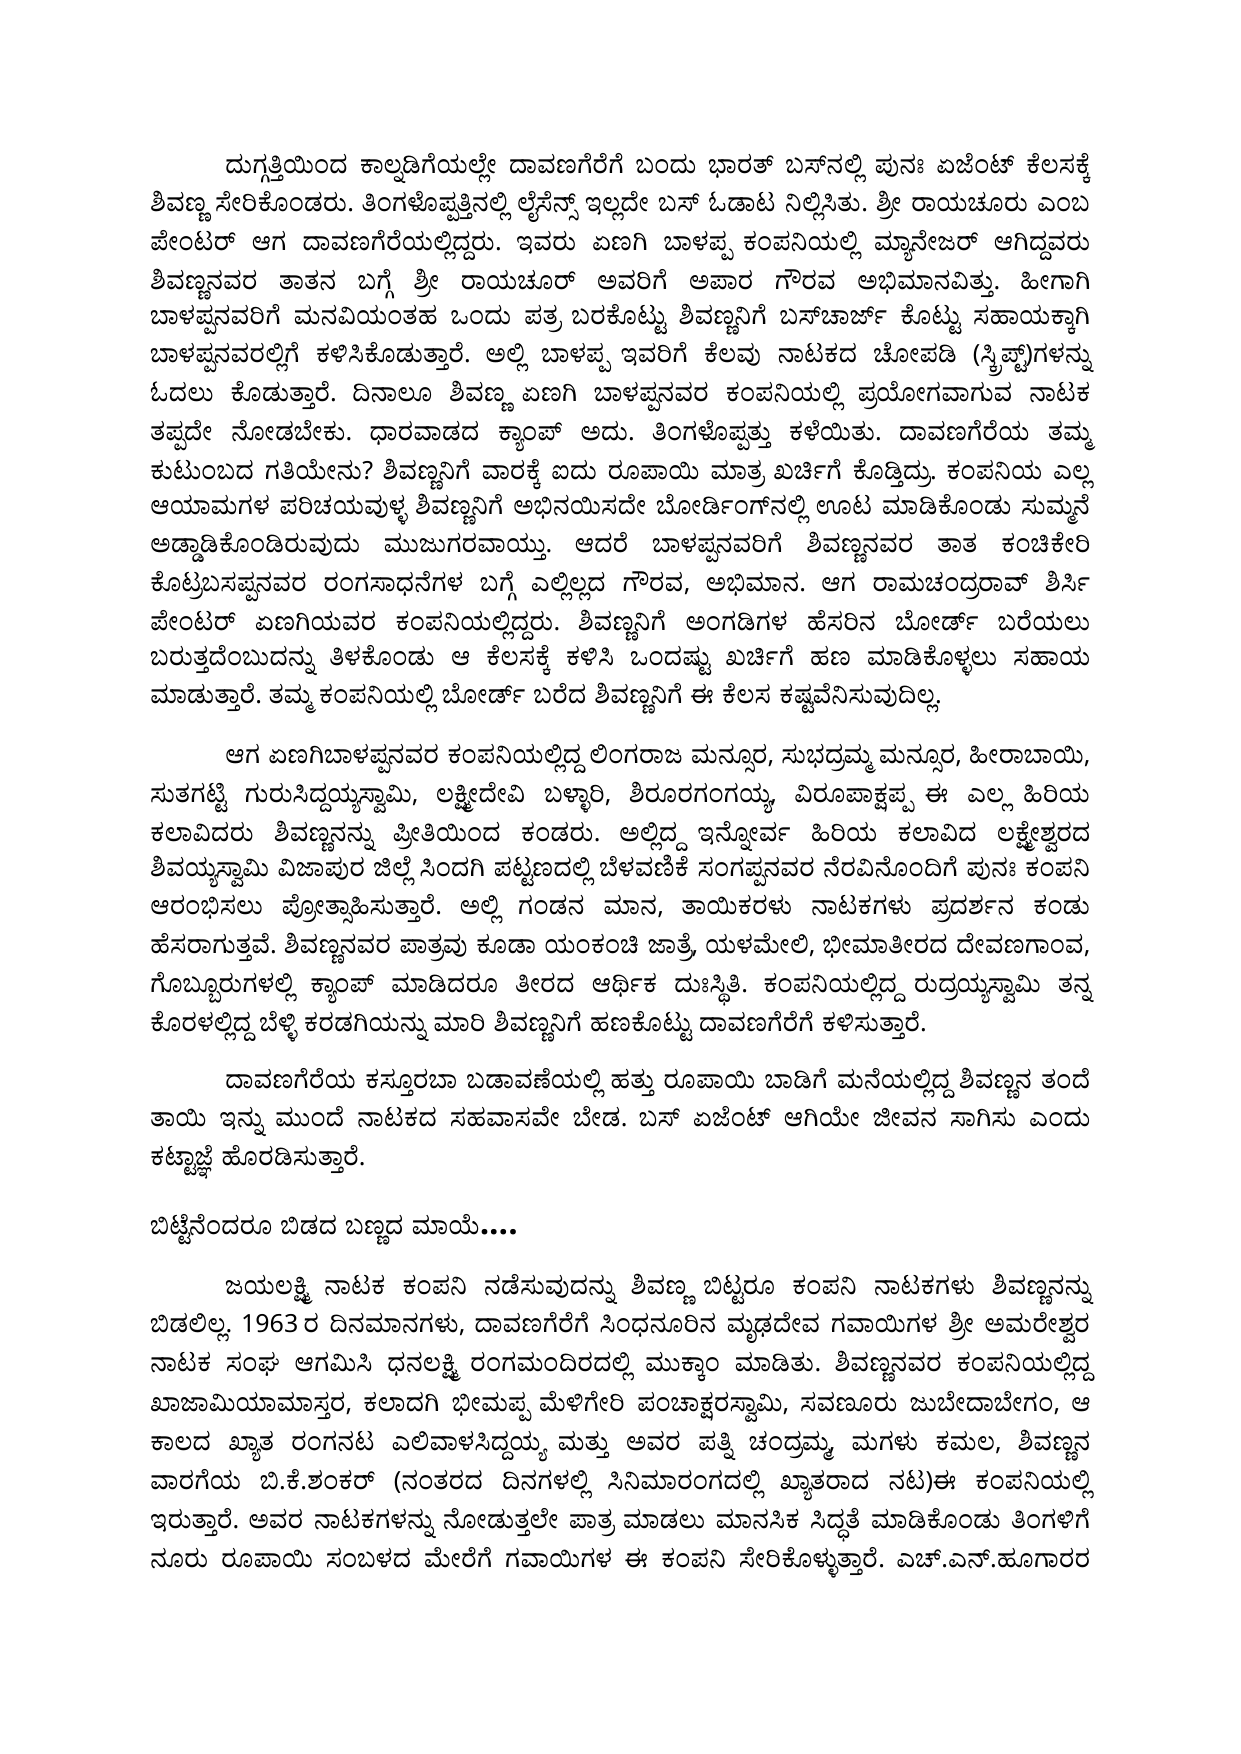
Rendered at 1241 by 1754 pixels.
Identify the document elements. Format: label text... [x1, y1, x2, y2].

text ದುಗ್ಗತ್ತಿಯಿಂದ ಕಾಲ್ನಡಿಗೆಯಲ್ಲೇ ದಾವಣಗೆರೆಗೆ ಬಂದು ಭಾರತ್ ಬಸ್‌ನಲ್ಲಿ ಪುನಃ ಏಜೆಂಟ್ ಕೆಲಸಕ್ಕೆ ಶಿವಣ್ಣ ಸೇರಿಕೊಂಡರು. ತಿಂಗಳೊಪ್ಪತ್ತಿನಲ್ಲಿ ಲೈಸೆನ್ಸ್ ಇಲ್ಲದೇ ಬಸ್ ಓಡಾಟ ನಿಲ್ಲಿಸಿತು. ಶ್ರೀ ರಾಯಚೂರು ಎಂಬ ಪೇಂಟರ್ ಆಗ ದಾವಣಗೆರೆಯಲ್ಲಿದ್ದರು. ಇವರು ಏಣಗಿ ಬಾಳಪ್ಪ ಕಂಪನಿಯಲ್ಲಿ ಮ್ಯಾನೇಜರ್ ಆಗಿದ್ದವರು ಶಿವಣ್ಣನವರ ತಾತನ ಬಗ್ಗೆ ಶ್ರೀ ರಾಯಚೂರ್ ಅವರಿಗೆ ಅಪಾರ ಗೌರವ ಅಭಿಮಾನವಿತ್ತು. ಹೀಗಾಗಿ ಬಾಳಪ್ಪನವರಿಗೆ ಮನವಿಯಂತಹ ಒಂದು ಪತ್ರ ಬರಕೊಟ್ಟು ಶಿವಣ್ಣನಿಗೆ ಬಸ್‌‌ಚಾರ್ಜ್ ಕೊಟ್ಟು ಸಹಾಯಕ್ಕಾಗಿ ಬಾಳಪ್ಪನವರಲ್ಲಿಗೆ ಕಳಿಸಿಕೊಡುತ್ತಾರೆ. ಅಲ್ಲಿ ಬಾಳಪ್ಪ ಇವರಿಗೆ ಕೆಲವು ನಾಟಕದ ಚೋಪಡಿ (ಸ್ಕ್ರಿಪ್ಟ್‌‌)ಗಳನ್ನು ಓದಲು ಕೊಡುತ್ತಾರೆ. ದಿನಾಲೂ ಶಿವಣ್ಣ ಏಣಗಿ ಬಾಳಪ್ಪನವರ ಕಂಪನಿಯಲ್ಲಿ ಪ್ರಯೋಗವಾಗುವ ನಾಟಕ ತಪ್ಪದೇ ನೋಡಬೇಕು. ಧಾರವಾಡದ ಕ್ಯಾಂಪ್ ಅದು. ತಿಂಗಳೊಪ್ಪತ್ತು ಕಳೆಯಿತು. ದಾವಣಗೆರೆಯ ತಮ್ಮ ಕುಟುಂಬದ ಗತಿಯೇನು? ಶಿವಣ್ಣನಿಗೆ ವಾರಕ್ಕೆ ಐದು ರೂಪಾಯಿ ಮಾತ್ರ ಖರ್ಚಿಗೆ ಕೊಡ್ತಿದ್ರು. ಕಂಪನಿಯ ಎಲ್ಲ ಆಯಾಮಗಳ ಪರಿಚಯವುಳ್ಳ ಶಿವಣ್ಣನಿಗೆ ಅಭಿನಯಿಸದೇ ಬೋರ್ಡಿಂಗ್‌ನಲ್ಲಿ ಊಟ ಮಾಡಿಕೊಂಡು ಸುಮ್ಮನೆ ಅಡ್ಡಾಡಿಕೊಂಡಿರುವುದು ಮುಜುಗರವಾಯ್ತು. ಆದರೆ ಬಾಳಪ್ಪನವರಿಗೆ ಶಿವಣ್ಣನವರ ತಾತ ಕಂಚಿಕೇರಿ ಕೊಟ್ರಬಸಪ್ಪನವರ ರಂಗಸಾಧನೆಗಳ ಬಗ್ಗೆ ಎಲ್ಲಿಲ್ಲದ ಗೌರವ, ಅಭಿಮಾನ. ಆಗ ರಾಮಚಂದ್ರರಾವ್ ಶಿರ್ಸಿ ಪೇಂಟರ್ ಏಣಗಿಯವರ ಕಂಪನಿಯಲ್ಲಿದ್ದರು. ಶಿವಣ್ಣನಿಗೆ ಅಂಗಡಿಗಳ ಹೆಸರಿನ ಬೋರ್ಡ್ ಬರೆಯಲು ಬರುತ್ತದೆಂಬುದನ್ನು ತಿಳಕೊಂಡು ಆ ಕೆಲಸಕ್ಕೆ ಕಳಿಸಿ ಒಂದಷ್ಟು ಖರ್ಚಿಗೆ ಹಣ ಮಾಡಿಕೊಳ್ಳಲು ಸಹಾಯ ಮಾಡುತ್ತಾರೆ. ತಮ್ಮ ಕಂಪನಿಯಲ್ಲಿ ಬೋರ್ಡ್ ಬರೆದ ಶಿವಣ್ಣನಿಗೆ ಈ ಕೆಲಸ ಕಷ್ಟವೆನಿಸುವುದಿಲ್ಲ. [150, 150, 1090, 711]
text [150, 1272, 1090, 1575]
text ಆಗ ಏಣಗಿಬಾಳಪ್ಪನವರ ಕಂಪನಿಯಲ್ಲಿದ್ದ ಲಿಂಗರಾಜ ಮನ್ಸೂರ, ಸುಭದ್ರಮ್ಮ ಮನ್ಸೂರ, ಹೀರಾಬಾಯಿ, ಸುತಗಟ್ಟಿ ಗುರುಸಿದ್ದಯ್ಯಸ್ವಾಮಿ, ಲಕ್ಷ್ಮೀದೇವಿ ಬಳ್ಳಾರಿ, ಶಿರೂರಗಂಗಯ್ಯ, ವಿರೂಪಾಕ್ಷಪ್ಪ ಈ ಎಲ್ಲ ಹಿರಿಯ ಕಲಾವಿದರು ಶಿವಣ್ಣನನ್ನು ಪ್ರೀತಿಯಿಂದ ಕಂಡರು. ಅಲ್ಲಿದ್ದ ಇನ್ನೋರ್ವ ಹಿರಿಯ ಕಲಾವಿದ ಲಕ್ಷ್ಮೇಶ್ವರದ ಶಿವಯ್ಯಸ್ವಾಮಿ ವಿಜಾಪುರ ಜಿಲ್ಲೆ ಸಿಂದಗಿ ಪಟ್ಟಣದಲ್ಲಿ ಬೆಳವಣಿಕೆ ಸಂಗಪ್ಪನವರ ನೆರವಿನೊಂದಿಗೆ ಪುನಃ ಕಂಪನಿ ಆರಂಭಿಸಲು ಪ್ರೋತ್ಸಾಹಿಸುತ್ತಾರೆ. ಅಲ್ಲಿ ಗಂಡನ ಮಾನ, ತಾಯಿಕರಳು ನಾಟಕಗಳು ಪ್ರದರ್ಶನ ಕಂಡು ಹೆಸರಾಗುತ್ತವೆ. ಶಿವಣ್ಣನವರ ಪಾತ್ರವು ಕೂಡಾ ಯಂಕಂಚಿ ಜಾತ್ರೆ, ಯಳಮೇಲಿ, ಭೀಮಾತೀರದ ದೇವಣಗಾಂವ, ಗೊಬ್ಬೂರುಗಳಲ್ಲಿ ಕ್ಯಾಂಪ್ ಮಾಡಿದರೂ ತೀರದ ಆರ್ಥಿಕ ದುಃಸ್ಥಿತಿ. ಕಂಪನಿಯಲ್ಲಿದ್ದ ರುದ್ರಯ್ಯಸ್ವಾಮಿ ತನ್ನ ಕೊರಳಲ್ಲಿದ್ದ ಬೆಳ್ಳಿ ಕರಡಗಿಯನ್ನು ಮಾರಿ ಶಿವಣ್ಣನಿಗೆ ಹಣಕೊಟ್ಟು ದಾವಣಗೆರೆಗೆ ಕಳಿಸುತ್ತಾರೆ. [150, 737, 1090, 1039]
text ಬಿಟ್ಟೆನೆಂದರೂ ಬಿಡದ ಬಣ್ಣದ ಮಾಯೆ.... [150, 1198, 1090, 1244]
text ದಾವಣಗೆರೆಯ ಕಸ್ತೂರಬಾ ಬಡಾವಣೆಯಲ್ಲಿ ಹತ್ತು ರೂಪಾಯಿ ಬಾಡಿಗೆ ಮನೆಯಲ್ಲಿದ್ದ ಶಿವಣ್ಣನ ತಂದೆ ತಾಯಿ ಇನ್ನು ಮುಂದೆ ನಾಟಕದ ಸಹವಾಸವೇ ಬೇಡ. ಬಸ್ ಏಜೆಂಟ್ ಆಗಿಯೇ ಜೀವನ ಸಾಗಿಸು ಎಂದು ಕಟ್ಟಾಜ್ಞೆ ಹೊರಡಿಸುತ್ತಾರೆ. [150, 1065, 1090, 1173]
